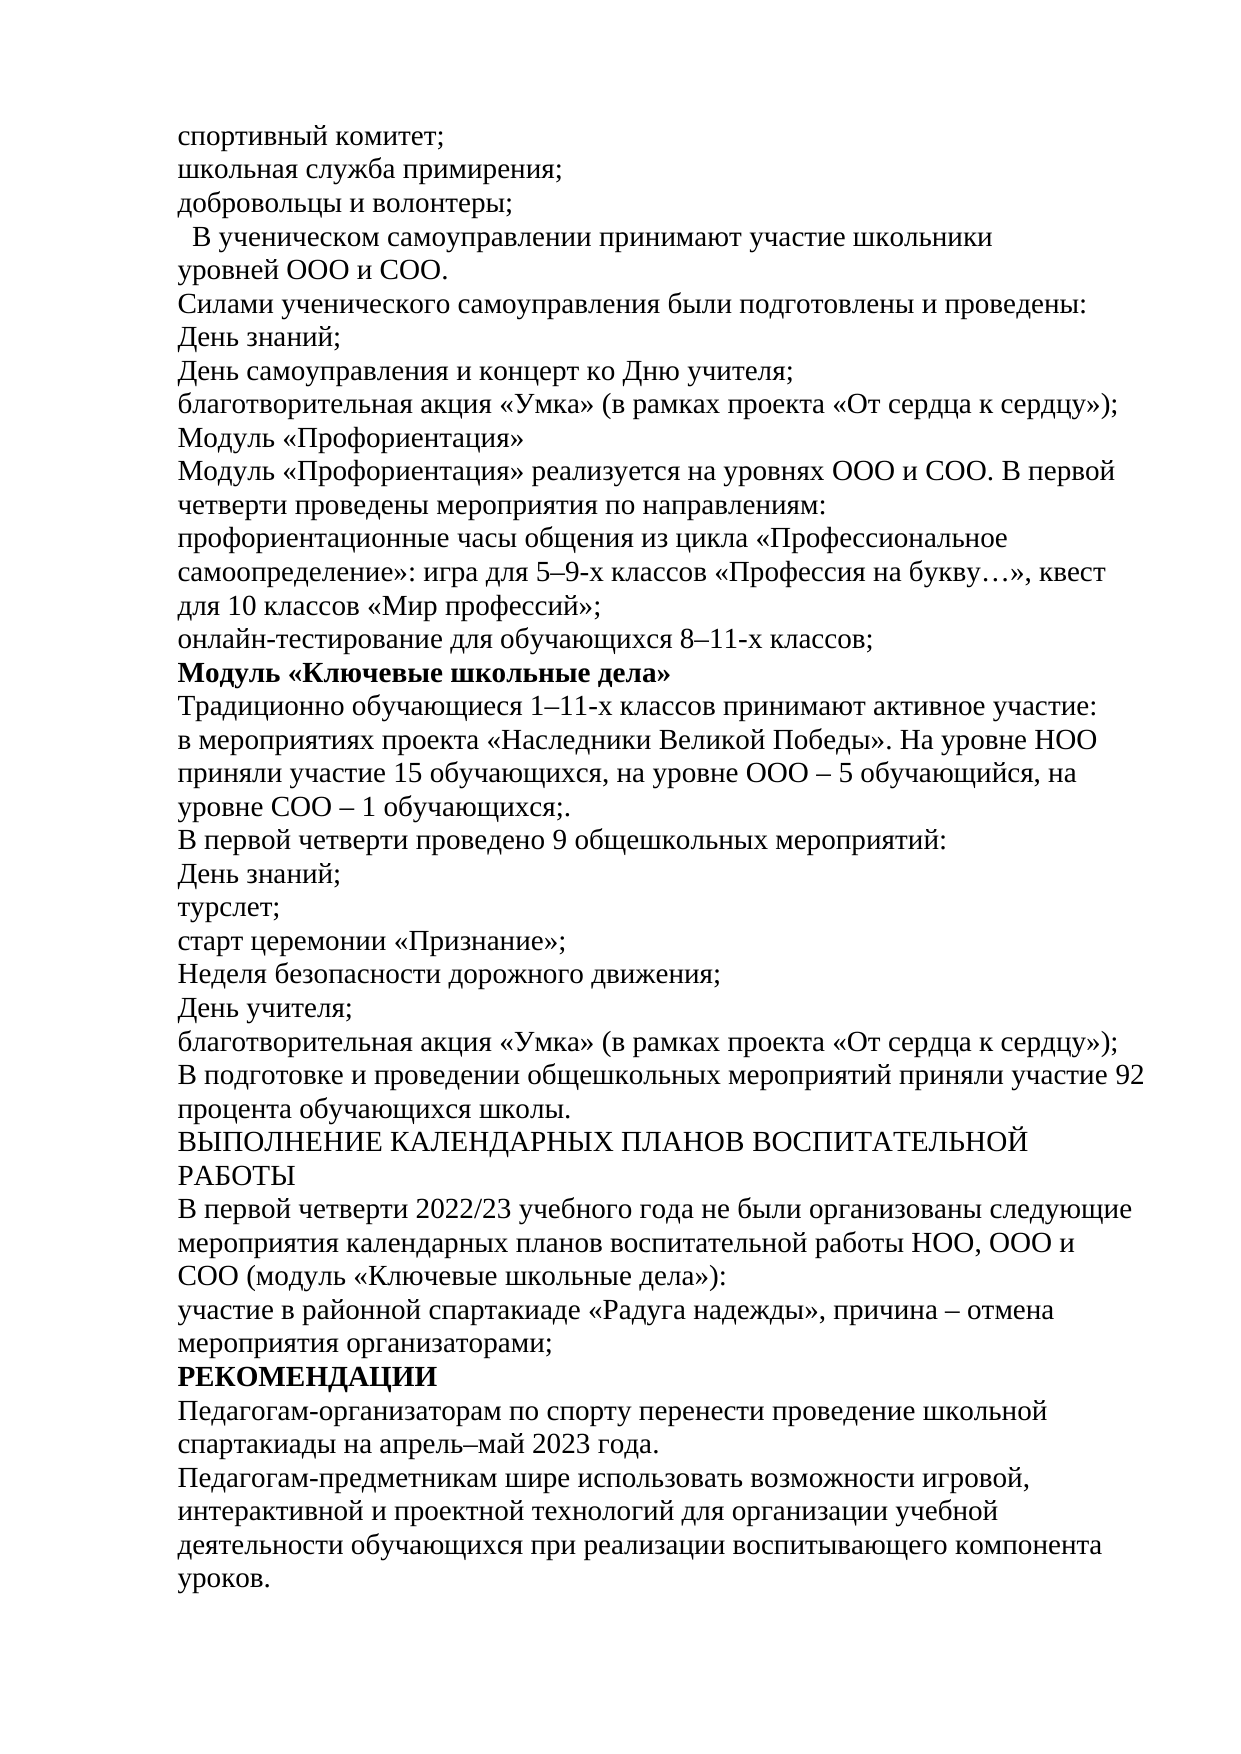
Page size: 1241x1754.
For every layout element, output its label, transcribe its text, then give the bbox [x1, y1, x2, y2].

text школьная служба примирения; [177, 152, 1152, 185]
text старт церемонии «Признание»; [177, 923, 1152, 957]
text онлайн-тестирование для обучающихся 8–11-х классов; [177, 621, 1152, 655]
text участие в районной спартакиаде «Радуга надежды», причина – отмена мероприятия организаторами; [177, 1292, 1152, 1359]
text благотворительная акция «Умка» (в рамках проекта «От сердца к сердцу»); [177, 386, 1152, 420]
text Модуль «Профориентация» реализуется на уровнях ООО и СОО. В первой четверти проведены мероприятия по направлениям: [177, 453, 1152, 521]
text День знаний; [177, 856, 1152, 889]
text Неделя безопасности дорожного движения; [177, 957, 1152, 990]
text День самоуправления и концерт ко Дню учителя; [177, 353, 1152, 386]
text В ученическом самоуправлении принимают участие школьники уровней ООО и СОО. [177, 219, 1152, 286]
text ВЫПОЛНЕНИЕ КАЛЕНДАРНЫХ ПЛАНОВ ВОСПИТАТЕЛЬНОЙ РАБОТЫ [177, 1124, 1152, 1191]
text Модуль «Ключевые школьные дела» [177, 655, 1152, 688]
text В первой четверти 2022/23 учебного года не были организованы следующие мероприятия календарных планов воспитательной работы НОО, ООО и СОО (модуль «Ключевые школьные дела»): [177, 1191, 1152, 1292]
text День учителя; [177, 990, 1152, 1024]
text Модуль «Профориентация» [177, 420, 1152, 453]
text Педагогам-организаторам по спорту перенести проведение школьной спартакиады на апрель–май 2023 года. [177, 1393, 1152, 1460]
text в мероприятиях проекта «Наследники Великой Победы». На уровне НОО приняли участие 15 обучающихся, на уровне ООО – 5 обучающийся, на уровне СОО – 1 обучающихся;. [177, 722, 1152, 822]
text благотворительная акция «Умка» (в рамках проекта «От сердца к сердцу»); [177, 1024, 1152, 1057]
text турслет; [177, 889, 1152, 923]
text Педагогам-предметникам шире использовать возможности игровой, интерактивной и проектной технологий для организации учебной деятельности обучающихся при реализации воспитывающего компонента уроков. [177, 1460, 1152, 1594]
text Силами ученического самоуправления были подготовлены и проведены: [177, 286, 1152, 319]
text РЕКОМЕНДАЦИИ [177, 1359, 1152, 1393]
text спортивный комитет; [177, 118, 1152, 152]
text Традиционно обучающиеся 1–11-х классов принимают активное участие: [177, 688, 1152, 722]
text В подготовке и проведении общешкольных мероприятий приняли участие 92 процента обучающихся школы. [177, 1057, 1152, 1124]
text профориентационные часы общения из цикла «Профессиональное самоопределение»: игра для 5–9-х классов «Профессия на букву…», квест для 10 классов «Мир профессий»; [177, 521, 1152, 621]
text добровольцы и волонтеры; [177, 185, 1152, 219]
text День знаний; [177, 319, 1152, 353]
text В первой четверти проведено 9 общешкольных мероприятий: [177, 822, 1152, 856]
